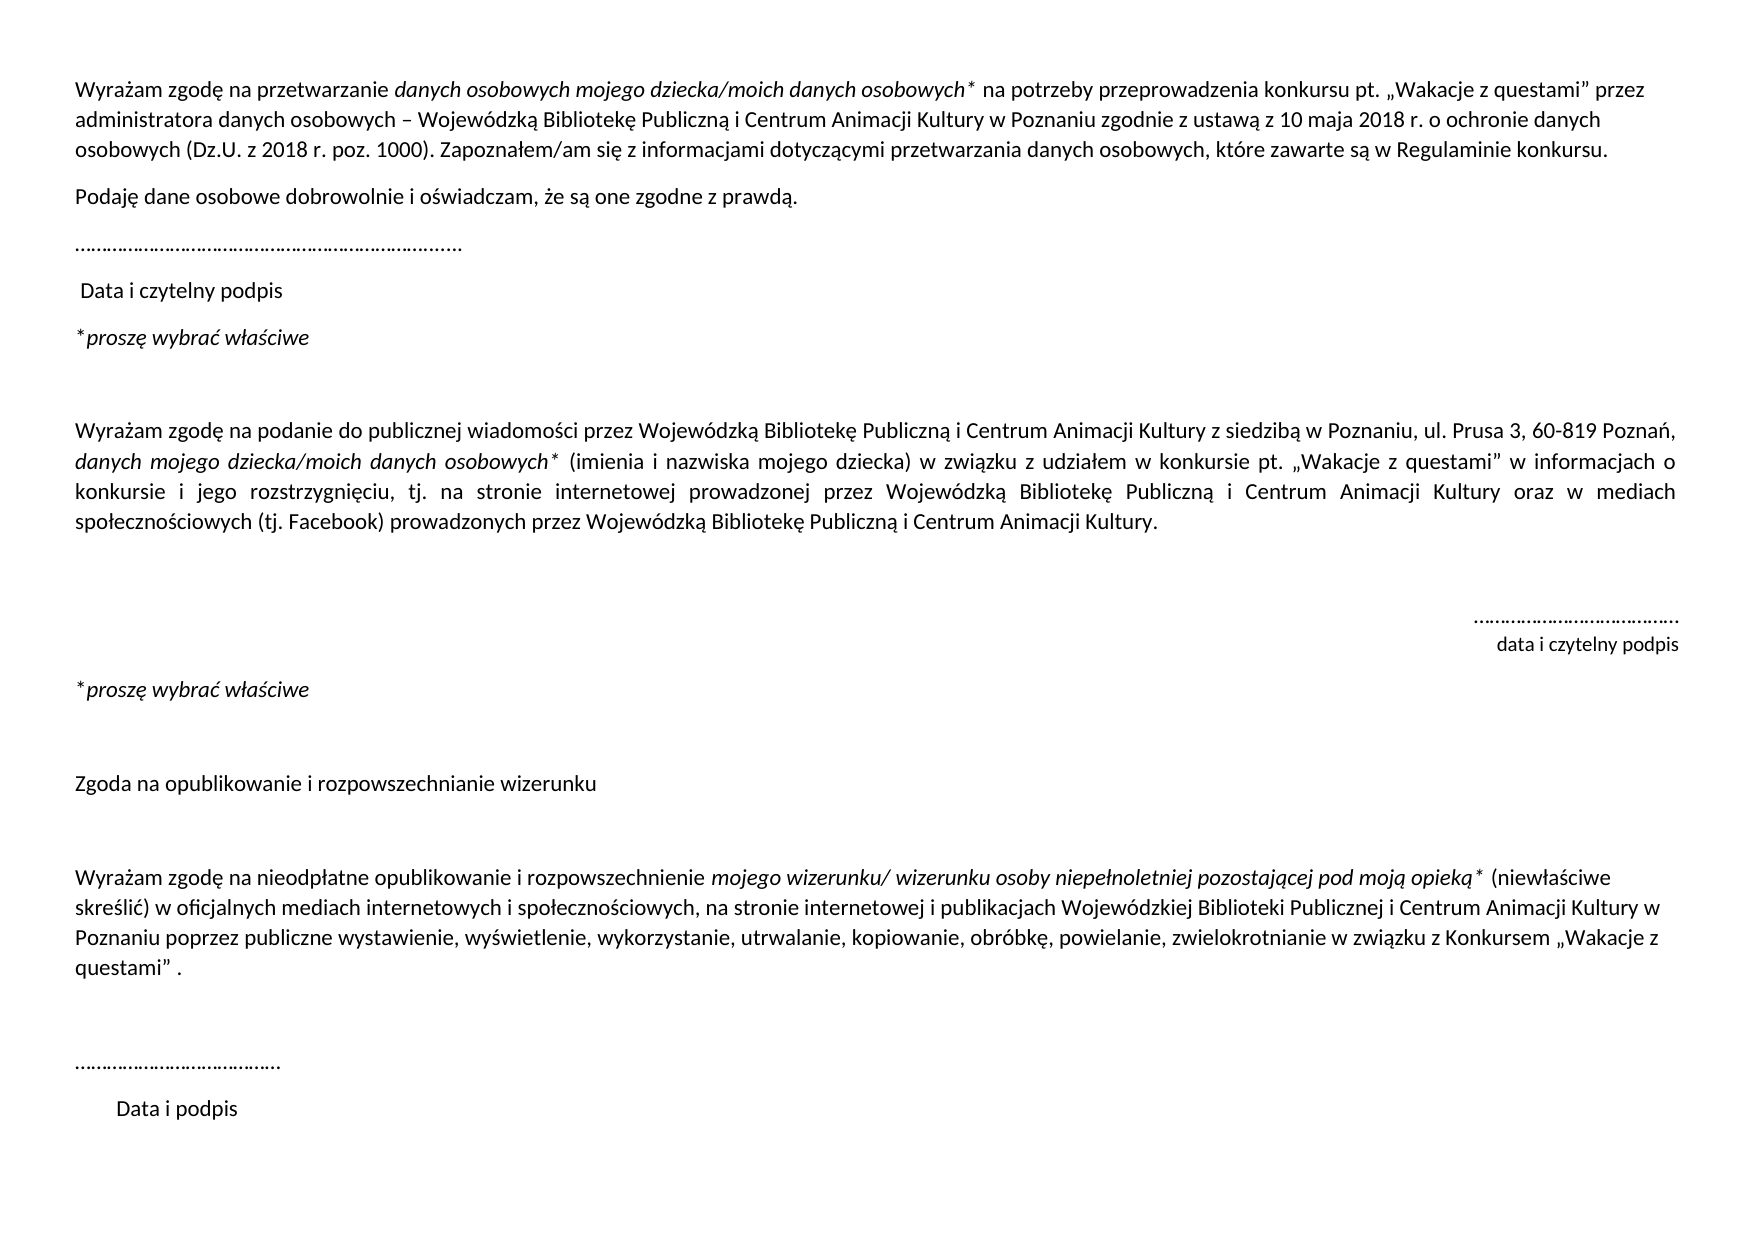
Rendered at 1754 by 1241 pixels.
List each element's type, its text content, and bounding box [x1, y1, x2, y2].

text ………………………………… [75, 1047, 1679, 1075]
text Zgoda na opublikowanie i rozpowszechnianie wizerunku [75, 769, 1679, 797]
text Data i podpis [75, 1094, 1679, 1122]
text ………………………………… [75, 601, 1679, 629]
text Wyrażam zgodę na podanie do publicznej wiadomości przez Wojewódzką Bibliotekę Publiczną i Centrum Animacji Kultury z siedzibą w Poznaniu, ul. Prusa 3, 60-819 Poznań, danych mojego dziecka/moich danych osobowych* (imienia i nazwiska mojego dziecka) w związku z udziałem w konkursie pt. „Wakacje z questami” w informacjach o konkursie i jego rozstrzygnięciu, tj. na stronie internetowej prowadzonej przez Wojewódzką Bibliotekę Publiczną i Centrum Animacji Kultury oraz w mediach społecznościowych (tj. Facebook) prowadzonych przez Wojewódzką Bibliotekę Publiczną i Centrum Animacji Kultury. [75, 417, 1679, 535]
text data i czytelny podpis [75, 631, 1679, 657]
text Wyrażam zgodę na nieodpłatne opublikowanie i rozpowszechnienie mojego wizerunku/ wizerunku osoby niepełnoletniej pozostającej pod moją opieką* (niewłaściwe skreślić) w oficjalnych mediach internetowych i społecznościowych, na stronie internetowej i publikacjach Wojewódzkiej Biblioteki Publicznej i Centrum Animacji Kultury w Poznaniu poprzez publiczne wystawienie, wyświetlenie, wykorzystanie, utrwalanie, kopiowanie, obróbkę, powielanie, zwielokrotnianie w związku z Konkursem „Wakacje z questami” . [75, 863, 1679, 981]
text Podaję dane osobowe dobrowolnie i oświadczam, że są one zgodne z prawdą. [75, 182, 1679, 210]
text Data i czytelny podpis [75, 276, 1679, 304]
text …………………………………………………………....... [75, 229, 1679, 257]
text *proszę wybrać właściwe [75, 323, 1679, 351]
text Wyrażam zgodę na przetwarzanie danych osobowych mojego dziecka/moich danych osobowych* na potrzeby przeprowadzenia konkursu pt. „Wakacje z questami” przez administratora danych osobowych – Wojewódzką Bibliotekę Publiczną i Centrum Animacji Kultury w Poznaniu zgodnie z ustawą z 10 maja 2018 r. o ochronie danych osobowych (Dz.U. z 2018 r. poz. 1000). Zapoznałem/am się z informacjami dotyczącymi przetwarzania danych osobowych, które zawarte są w Regulaminie konkursu. [75, 75, 1679, 163]
text *proszę wybrać właściwe [75, 675, 1679, 703]
